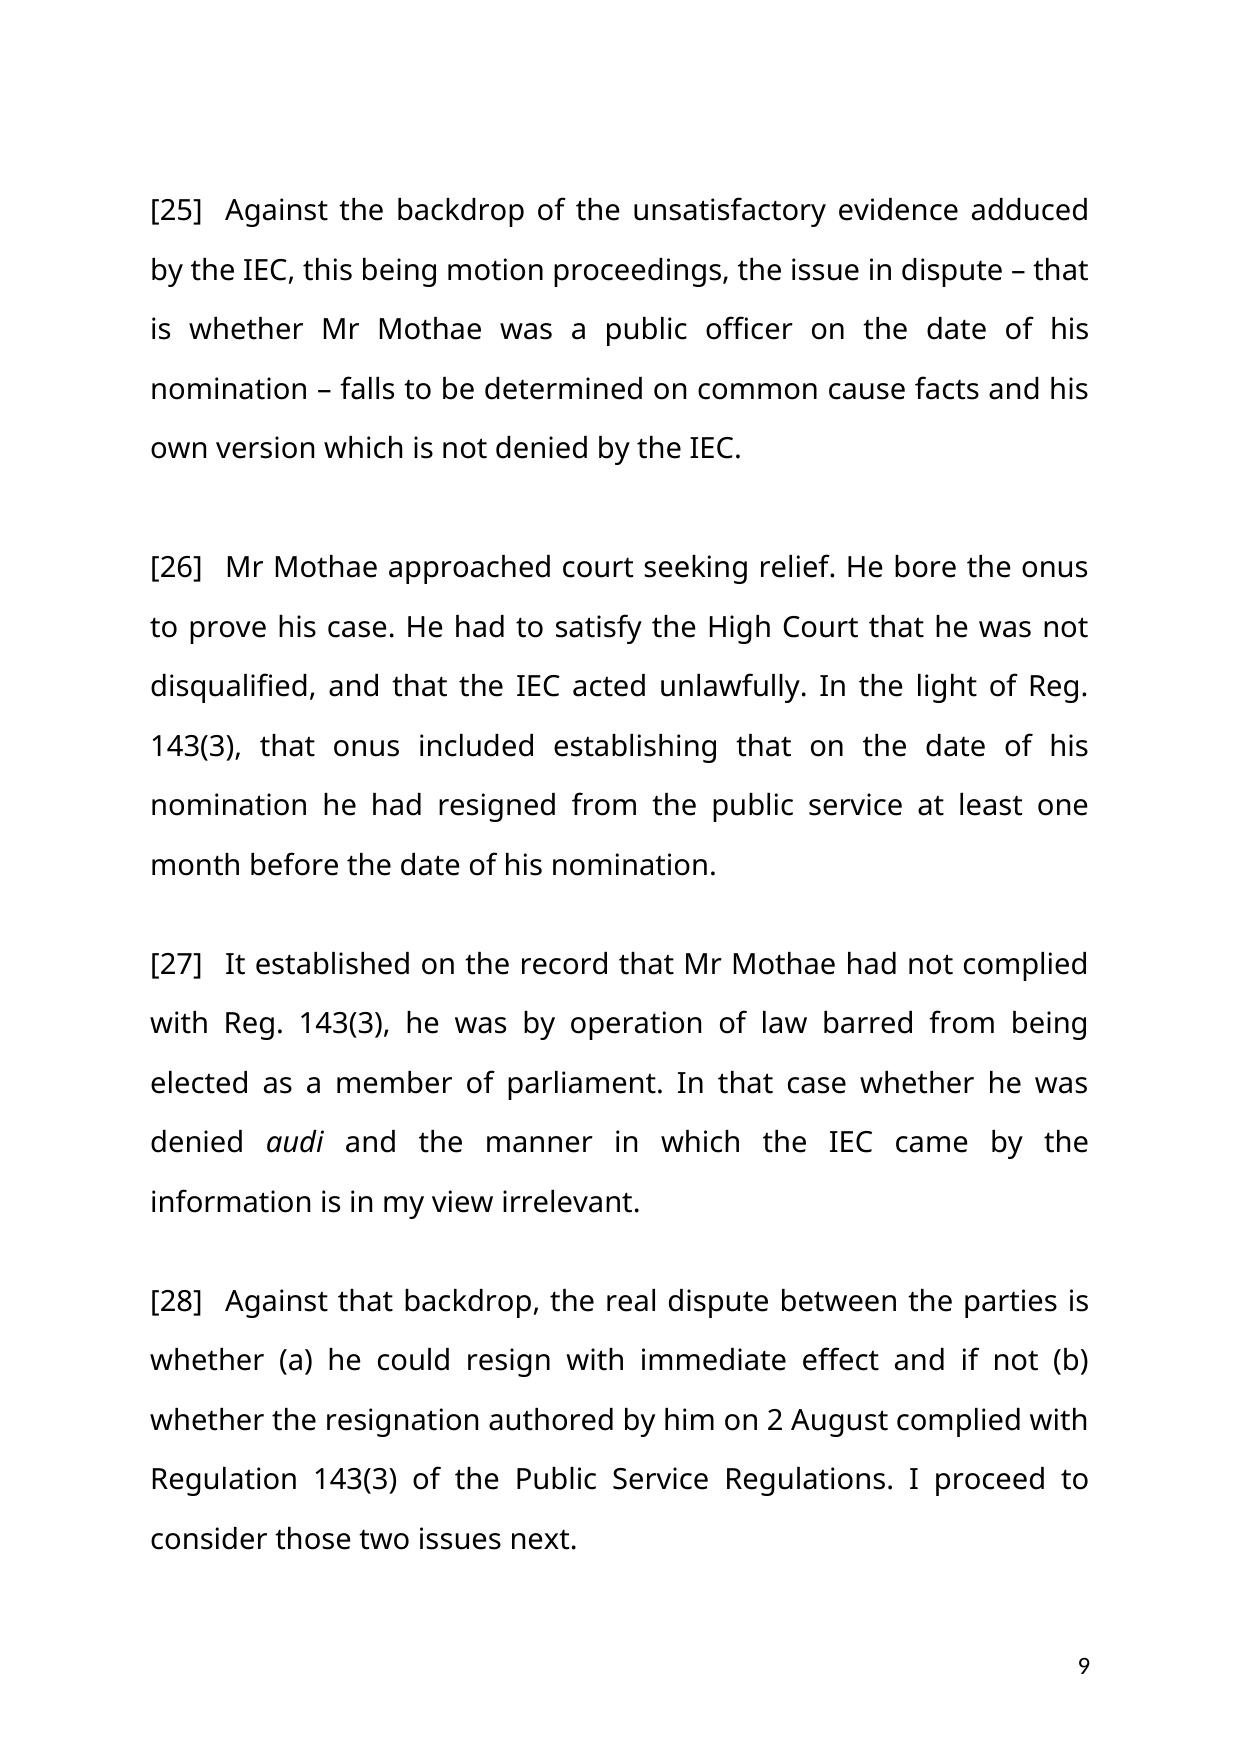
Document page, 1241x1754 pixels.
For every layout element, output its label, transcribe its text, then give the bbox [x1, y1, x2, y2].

list Against the backdrop of the unsatisfactory evidence adduced by the IEC, this being motion proceedings, the issue in dispute – that is whether Mr Mothae was a public officer on the date of his nomination – falls to be determined on common cause facts and his own version which is not denied by the IEC. [150, 190, 1090, 467]
list Mr Mothae approached court seeking relief. He bore the onus to prove his case. He had to satisfy the High Court that he was not disqualified, and that the IEC acted unlawfully. In the light of Reg. 143(3), that onus included establishing that on the date of his nomination he had resigned from the public service at least one month before the date of his nomination. [150, 547, 1090, 884]
list It established on the record that Mr Mothae had not complied with Reg. 143(3), he was by operation of law barred from being elected as a member of parliament. In that case whether he was denied audi and the manner in which the IEC came by the information is in my view irrelevant. [150, 943, 1090, 1221]
list Against that backdrop, the real dispute between the parties is whether (a) he could resign with immediate effect and if not (b) whether the resignation authored by him on 2 August complied with Regulation 143(3) of the Public Service Regulations. I proceed to consider those two issues next. [150, 1280, 1090, 1558]
